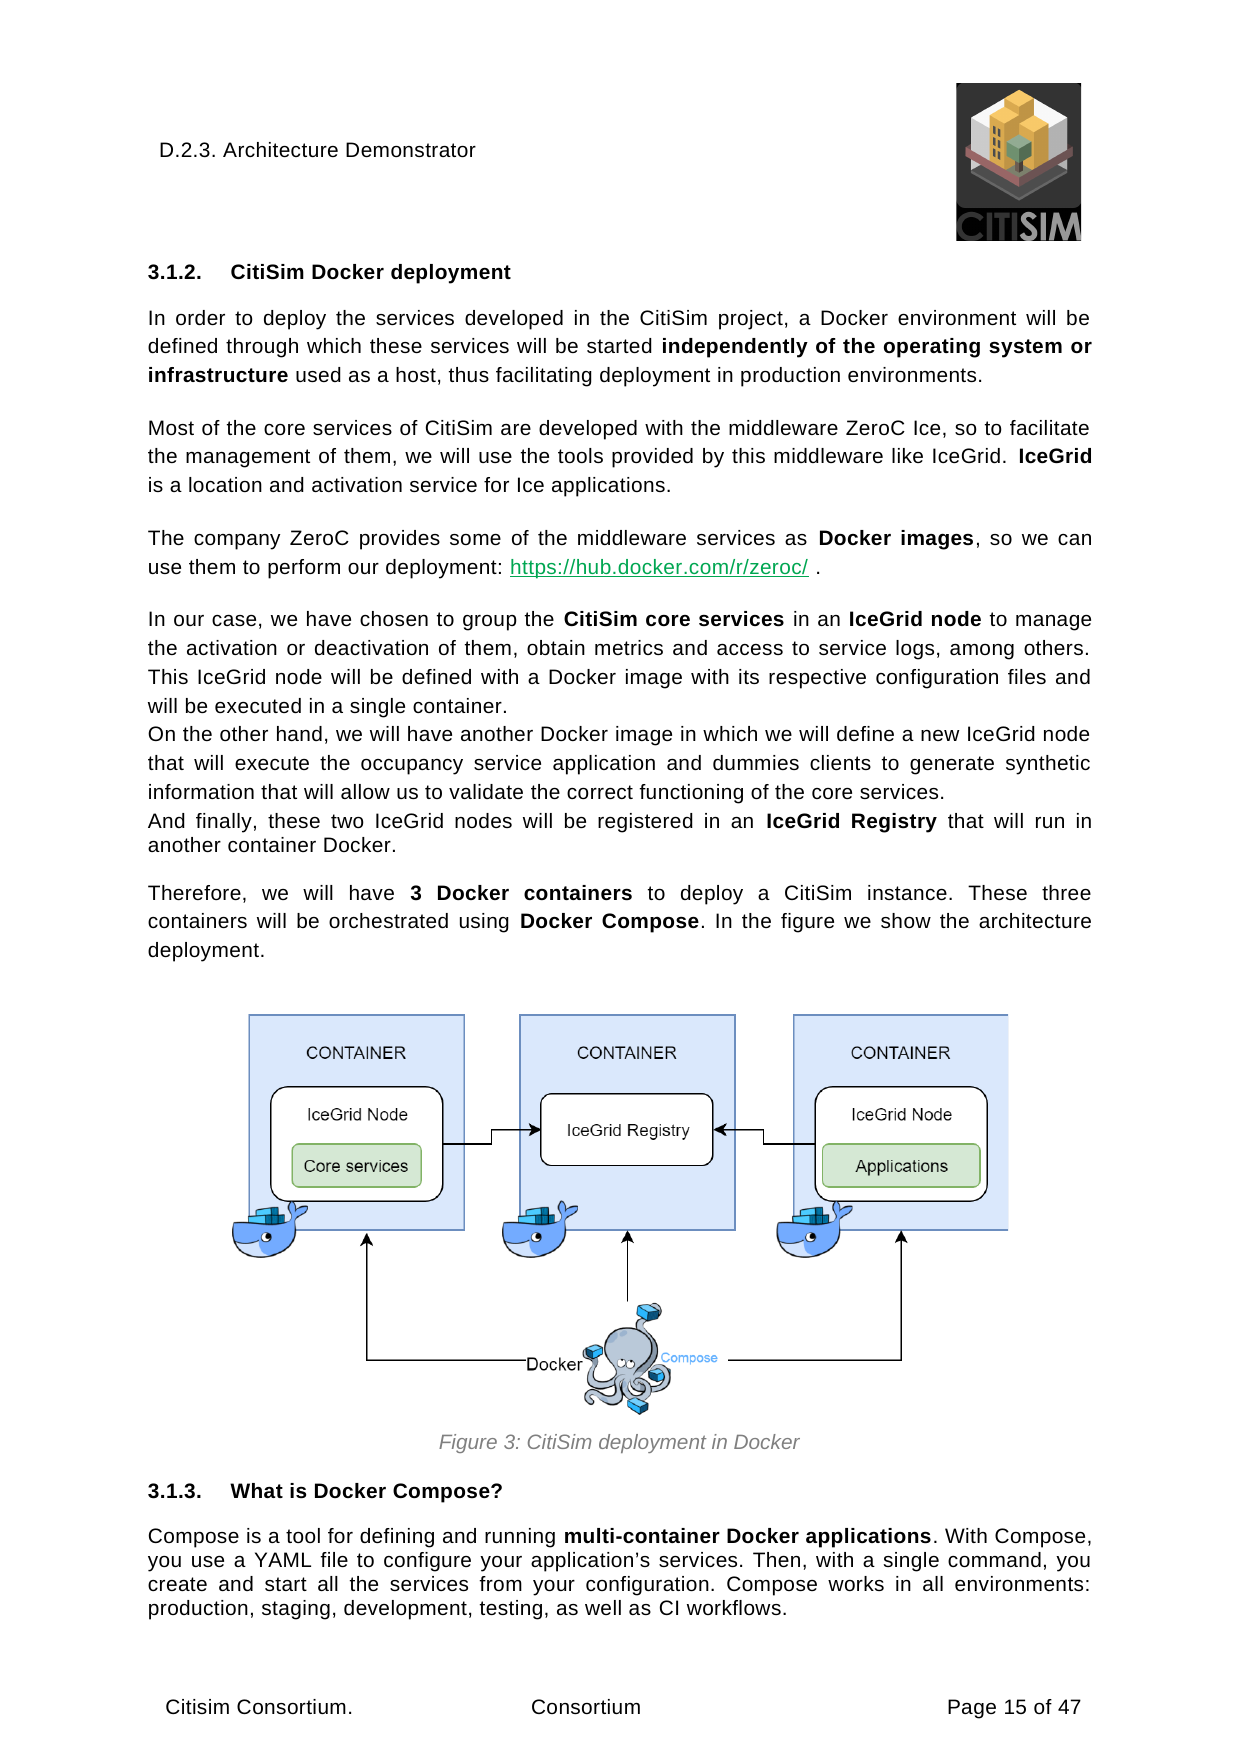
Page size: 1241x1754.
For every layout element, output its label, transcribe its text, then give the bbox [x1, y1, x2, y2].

subtitle What is Docker Compose? [148, 1478, 1092, 1502]
text Most of the core services of CitiSim are developed with the middleware ZeroC Ice, so to facilitate the management of them, we will use the tools provided by this middleware like IceGrid. IceGrid is a location and activation service for Ice applications. [148, 416, 1092, 497]
text On the other hand, we will have another Docker image in which we will define a new IceGrid node that will execute the occupancy service application and dummies clients to generate synthetic information that will allow us to validate the correct functioning of the core services. [148, 722, 1092, 804]
text In our case, we have chosen to group the CitiSim core services in an IceGrid node to manage the activation or deactivation of them, obtain metrics and access to service logs, among others. This IceGrid node will be defined with a Docker image with its respective configuration files and will be executed in a single container. [148, 607, 1092, 717]
text The company ZeroC provides some of the middleware services as Docker images, so we can use them to perform our deployment: https://hub.docker.com/r/zeroc/ . [148, 526, 1092, 578]
text Compose is a tool for defining and running multi-container Docker applications. With Compose, you use a YAML file to configure your application’s services. Then, with a single command, you create and start all the services from your configuration. Compose works in all environments: production, staging, development, testing, as well as CI workflows. [148, 1524, 1092, 1620]
subtitle CitiSim Docker deployment [148, 260, 1092, 284]
text And finally, these two IceGrid nodes will be registered in an IceGrid Registry that will run in another container Docker. [148, 808, 1092, 856]
text In order to deploy the services developed in the CitiSim project, a Docker environment will be defined through which these services will be started independently of the operating system or infrastructure used as a host, thus facilitating deployment in production environments. [148, 305, 1092, 387]
picture [232, 1014, 1009, 1418]
text Figure 3: CitiSim deployment in Docker [148, 1430, 1092, 1454]
text Therefore, we will have 3 Docker containers to deploy a CitiSim instance. These three containers will be orchestrated using Docker Compose. In the figure we show the architecture deployment. [148, 880, 1092, 962]
picture [956, 83, 1082, 241]
